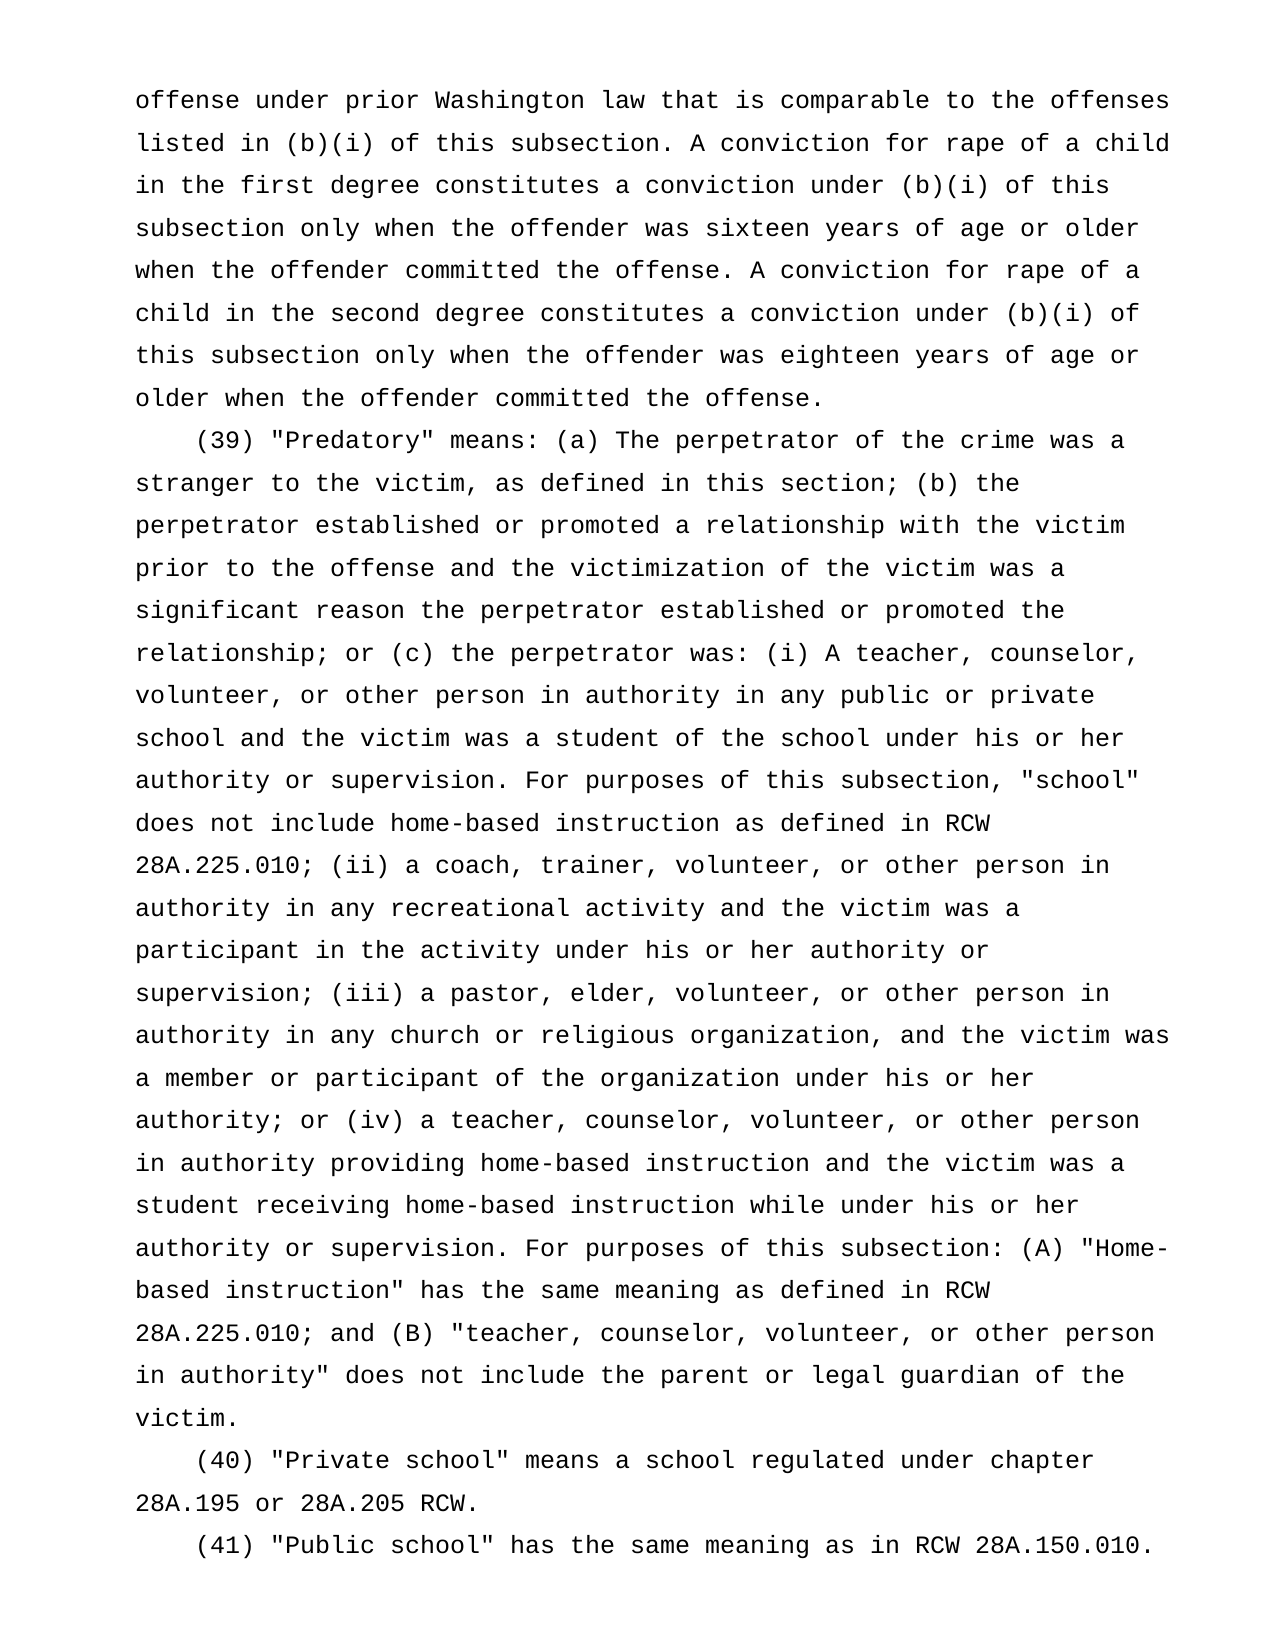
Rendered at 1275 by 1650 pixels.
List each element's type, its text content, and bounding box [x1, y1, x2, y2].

text (39) "Predatory" means: (a) The perpetrator of the crime was a stranger to the victim, as defined in this section; (b) the perpetrator established or promoted a relationship with the victim prior to the offense and the victimization of the victim was a significant reason the perpetrator established or promoted the relationship; or (c) the perpetrator was: (i) A teacher, counselor, volunteer, or other person in authority in any public or private school and the victim was a student of the school under his or her authority or supervision. For purposes of this subsection, "school" does not include home-based instruction as defined in RCW 28A.225.010; (ii) a coach, trainer, volunteer, or other person in authority in any recreational activity and the victim was a participant in the activity under his or her authority or supervision; (iii) a pastor, elder, volunteer, or other person in authority in any church or religious organization, and the victim was a member or participant of the organization under his or her authority; or (iv) a teacher, counselor, volunteer, or other person in authority providing home-based instruction and the victim was a student receiving home-based instruction while under his or her authority or supervision. For purposes of this subsection: (A) "Home-based instruction" has the same meaning as defined in RCW 28A.225.010; and (B) "teacher, counselor, volunteer, or other person in authority" does not include the parent or legal guardian of the victim. [135, 415, 1170, 1435]
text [135, 75, 1170, 415]
text (41) "Public school" has the same meaning as in RCW 28A.150.010. [135, 1520, 1170, 1562]
text (40) "Private school" means a school regulated under chapter 28A.195 or 28A.205 RCW. [135, 1435, 1170, 1520]
